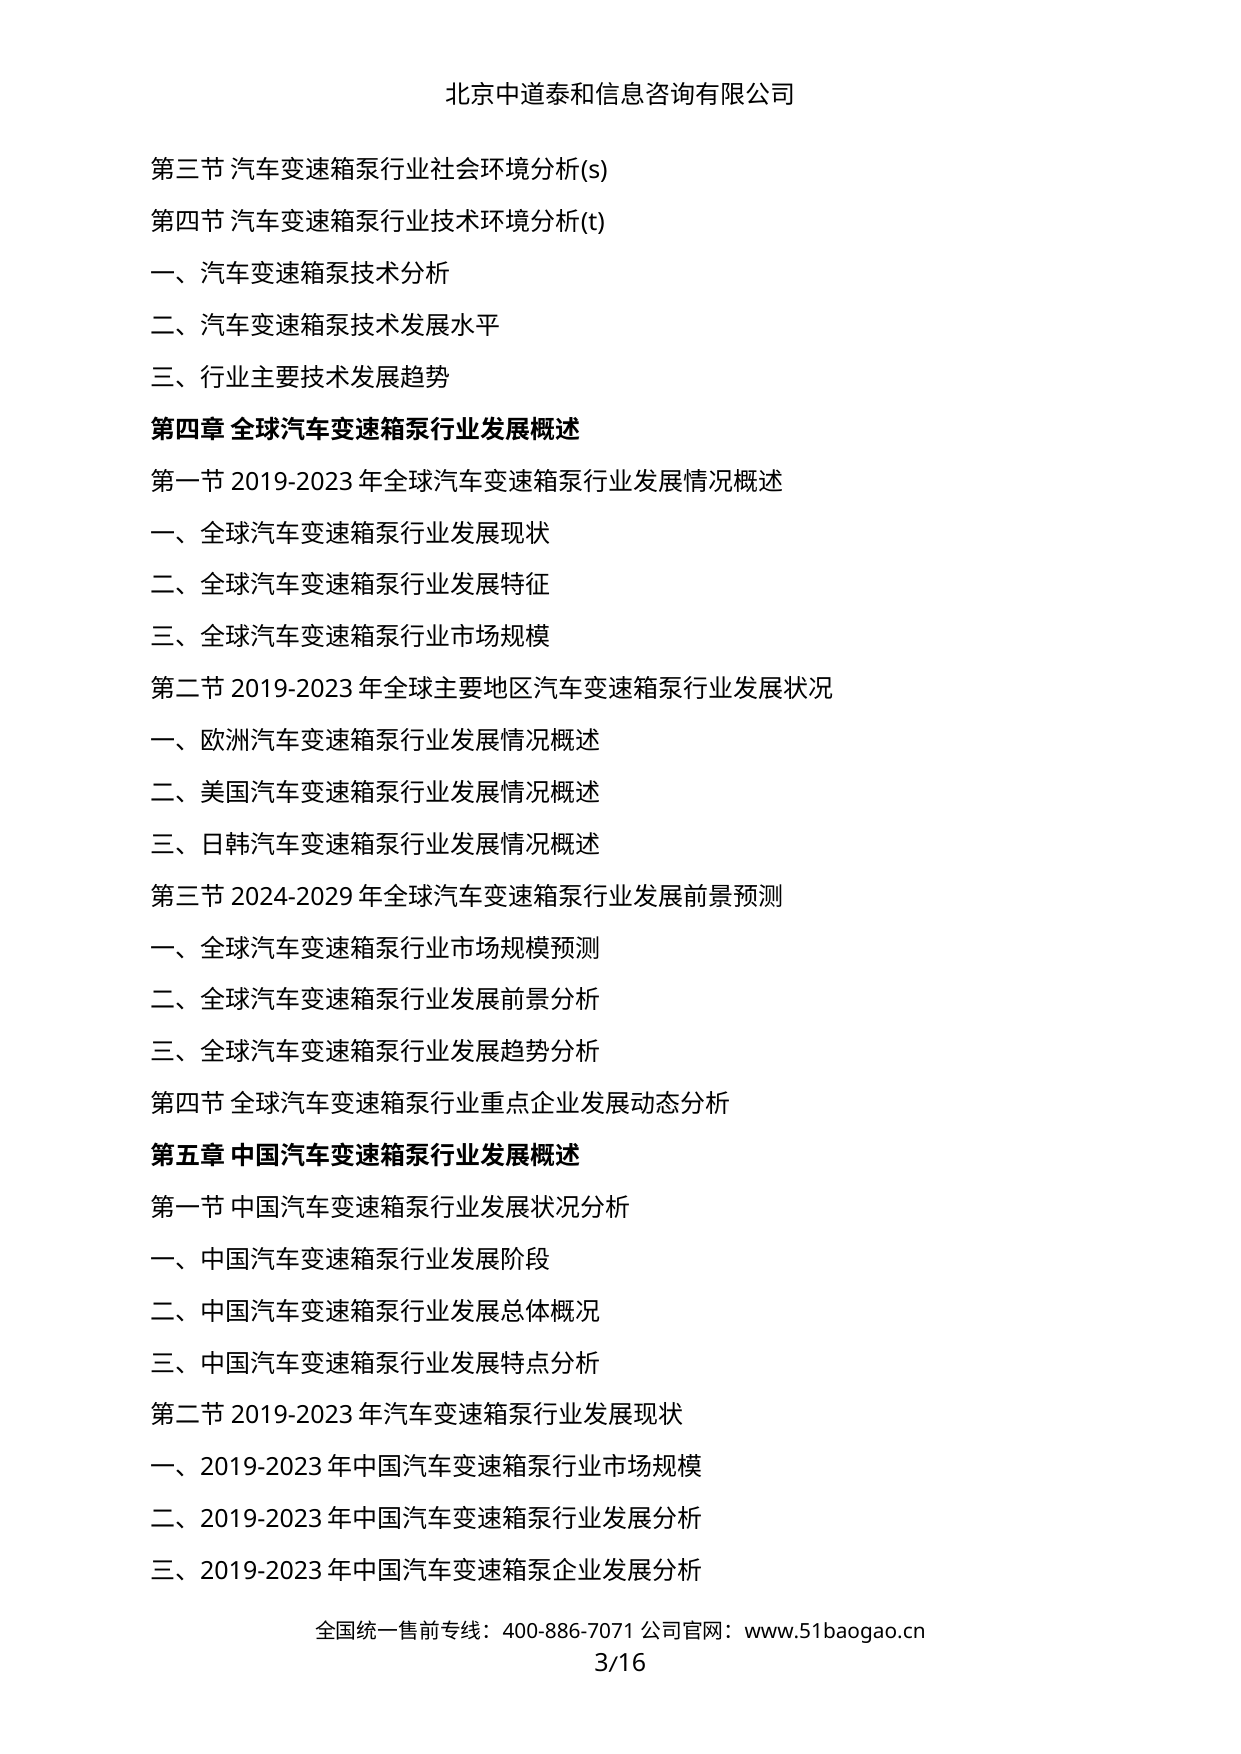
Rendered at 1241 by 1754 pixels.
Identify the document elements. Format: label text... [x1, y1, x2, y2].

text 二、全球汽车变速箱泵行业发展前景分析 [150, 980, 1090, 1016]
text 第四节 汽车变速箱泵行业技术环境分析(t) [150, 202, 1090, 238]
text 二、2019-2023年中国汽车变速箱泵行业发展分析 [150, 1499, 1090, 1535]
text 一、欧洲汽车变速箱泵行业发展情况概述 [150, 721, 1090, 757]
text 一、2019-2023年中国汽车变速箱泵行业市场规模 [150, 1447, 1090, 1483]
text 二、美国汽车变速箱泵行业发展情况概述 [150, 772, 1090, 809]
text 第四节 全球汽车变速箱泵行业重点企业发展动态分析 [150, 1084, 1090, 1120]
text 三、行业主要技术发展趋势 [150, 357, 1090, 394]
text 三、2019-2023年中国汽车变速箱泵企业发展分析 [150, 1551, 1090, 1587]
text 三、日韩汽车变速箱泵行业发展情况概述 [150, 824, 1090, 861]
text 第二节 2019-2023年汽车变速箱泵行业发展现状 [150, 1395, 1090, 1431]
text 三、全球汽车变速箱泵行业市场规模 [150, 617, 1090, 653]
text 二、中国汽车变速箱泵行业发展总体概况 [150, 1291, 1090, 1327]
text 一、汽车变速箱泵技术分析 [150, 254, 1090, 290]
text 第三节 汽车变速箱泵行业社会环境分析(s) [150, 150, 1090, 186]
text 第二节 2019-2023年全球主要地区汽车变速箱泵行业发展状况 [150, 669, 1090, 705]
text 第一节 中国汽车变速箱泵行业发展状况分析 [150, 1187, 1090, 1224]
text 一、中国汽车变速箱泵行业发展阶段 [150, 1239, 1090, 1276]
text 一、全球汽车变速箱泵行业市场规模预测 [150, 928, 1090, 964]
text 第一节 2019-2023年全球汽车变速箱泵行业发展情况概述 [150, 461, 1090, 497]
text 一、全球汽车变速箱泵行业发展现状 [150, 513, 1090, 549]
text 第三节 2024-2029年全球汽车变速箱泵行业发展前景预测 [150, 876, 1090, 912]
text 三、中国汽车变速箱泵行业发展特点分析 [150, 1343, 1090, 1379]
text 三、全球汽车变速箱泵行业发展趋势分析 [150, 1032, 1090, 1068]
text 第五章 中国汽车变速箱泵行业发展概述 [150, 1136, 1090, 1172]
text 二、汽车变速箱泵技术发展水平 [150, 306, 1090, 342]
text 二、全球汽车变速箱泵行业发展特征 [150, 565, 1090, 601]
text 第四章 全球汽车变速箱泵行业发展概述 [150, 409, 1090, 446]
